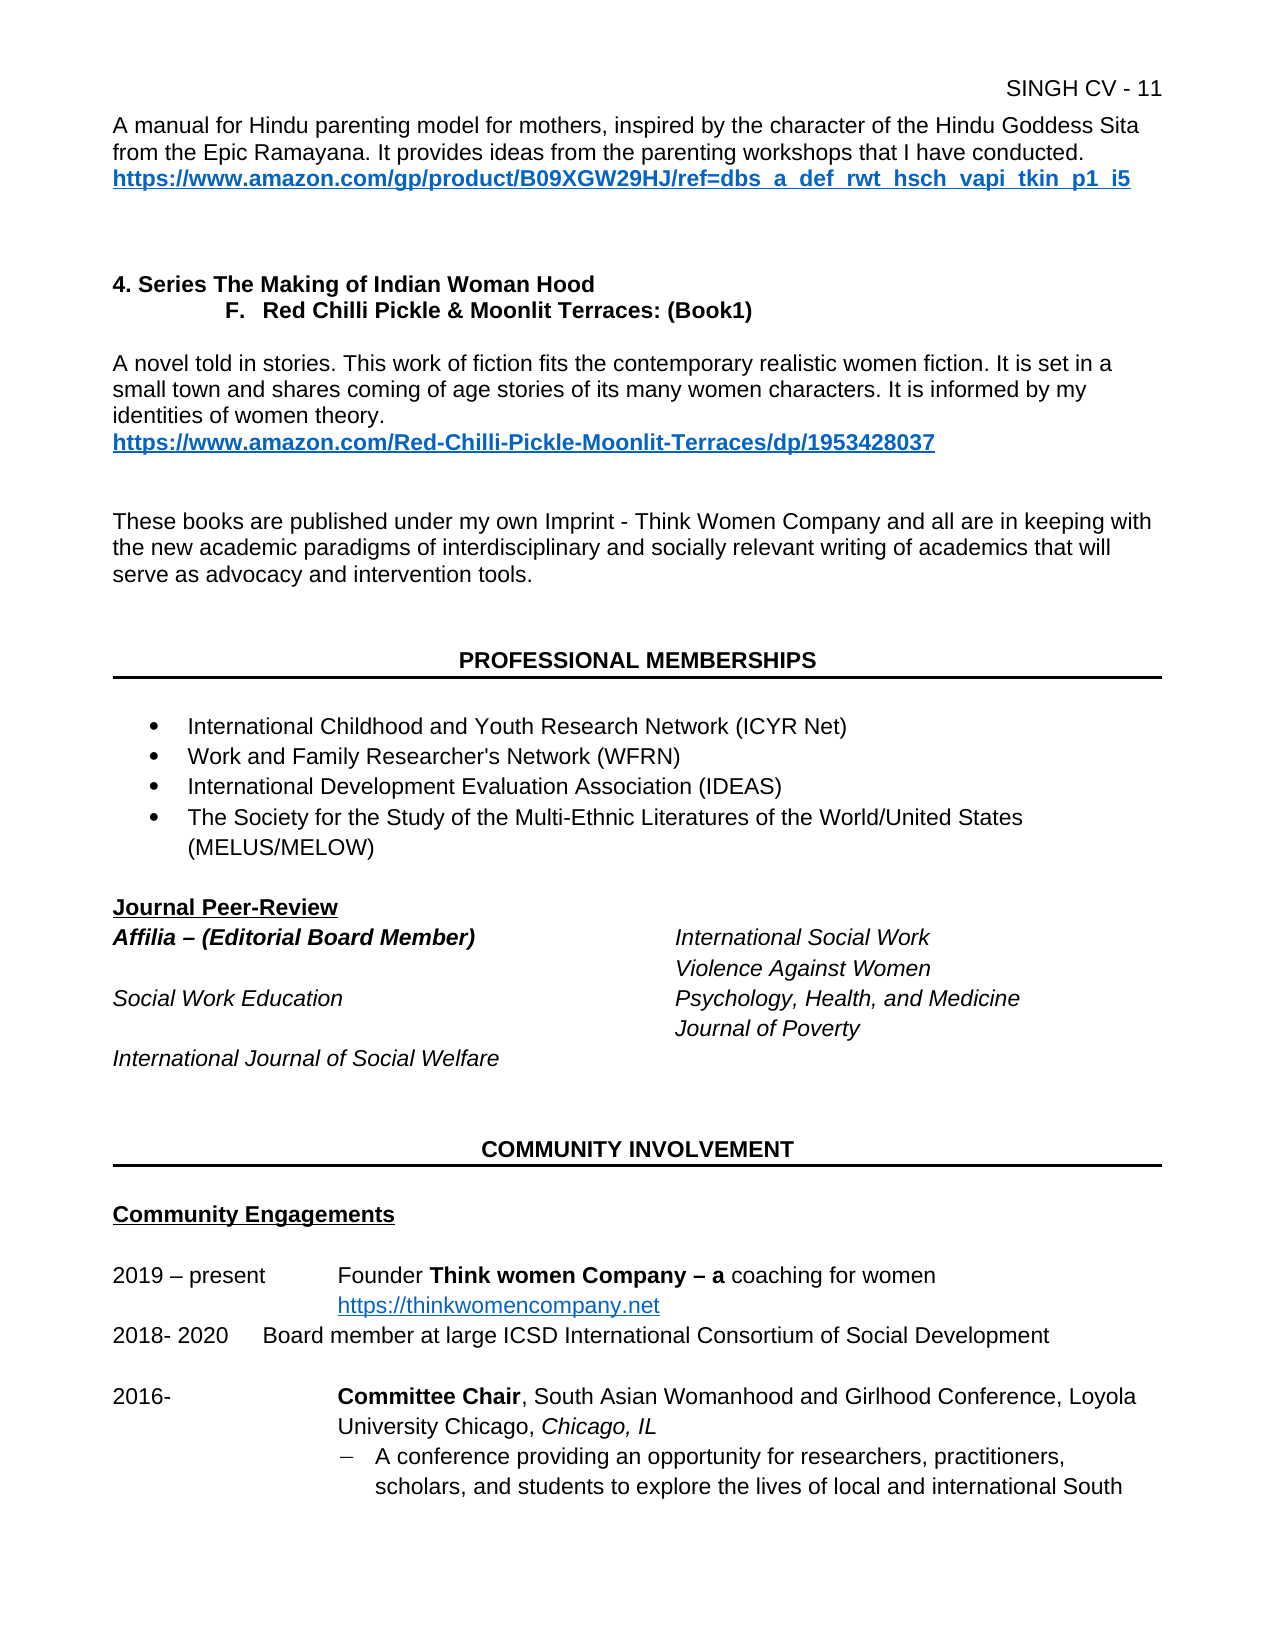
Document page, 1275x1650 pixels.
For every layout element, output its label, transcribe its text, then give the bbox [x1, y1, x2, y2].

text 2019 – present Founder Think women Company – a coaching for women https://thinkwomencompany.net [112, 1262, 1162, 1318]
text Affilia – (Editorial Board Member) [112, 924, 600, 951]
text PROFESSIONAL MEMBERSHIPS [112, 647, 1162, 679]
list The Society for the Study of the Multi-Ethnic Literatures of the World/United States (MELUS/MELOW) [150, 803, 1162, 860]
text 2018- 2020 Board member at large ICSD International Consortium of Social Development [112, 1322, 1162, 1349]
text A manual for Hindu parenting model for mothers, inspired by the character of the Hindu Goddess Sita from the Epic Ramayana. It provides ideas from the parenting workshops that I have conducted. https://www.amazon.com/gp/product/B09XGW29HJ/ref=dbs_a_def_rwt_hsch_vapi_tkin_p1_i5 [112, 112, 1162, 192]
list International Childhood and Youth Research Network (ICYR Net) [150, 713, 1162, 739]
text Violence Against Women [675, 954, 1162, 981]
text COMMUNITY INVOLVEMENT [112, 1136, 1162, 1167]
text Journal Peer-Review [112, 894, 1162, 921]
list Red Chilli Pickle & Moonlit Terraces: (Book1) [225, 297, 1162, 323]
text https://www.amazon.com/Red-Chilli-Pickle-Moonlit-Terraces/dp/1953428037 [112, 429, 1162, 455]
list International Development Evaluation Association (IDEAS) [150, 773, 1162, 800]
text These books are published under my own Imprint - Think Women Company and all are in keeping with the new academic paradigms of interdisciplinary and socially relevant writing of academics that will serve as advocacy and intervention tools. [112, 508, 1162, 587]
text Journal of Poverty [675, 1015, 1162, 1041]
text International Social Work [675, 924, 1162, 951]
text Psychology, Health, and Medicine [675, 985, 1162, 1011]
text A novel told in stories. This work of fiction fits the contemporary realistic women fiction. It is set in a small town and shares coming of age stories of its many women characters. It is informed by my identities of women theory. [112, 350, 1162, 429]
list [337, 1443, 1162, 1500]
text Community Engagements [112, 1201, 1162, 1228]
text Social Work Education [112, 985, 600, 1011]
list Work and Family Researcher's Network (WFRN) [150, 743, 1162, 769]
text International Journal of Social Welfare [112, 1045, 1162, 1072]
text 4. Series The Making of Indian Woman Hood [112, 271, 1162, 297]
text 2016- Committee Chair, South Asian Womanhood and Girlhood Conference, Loyola University Chicago, Chicago, IL [112, 1383, 1162, 1439]
